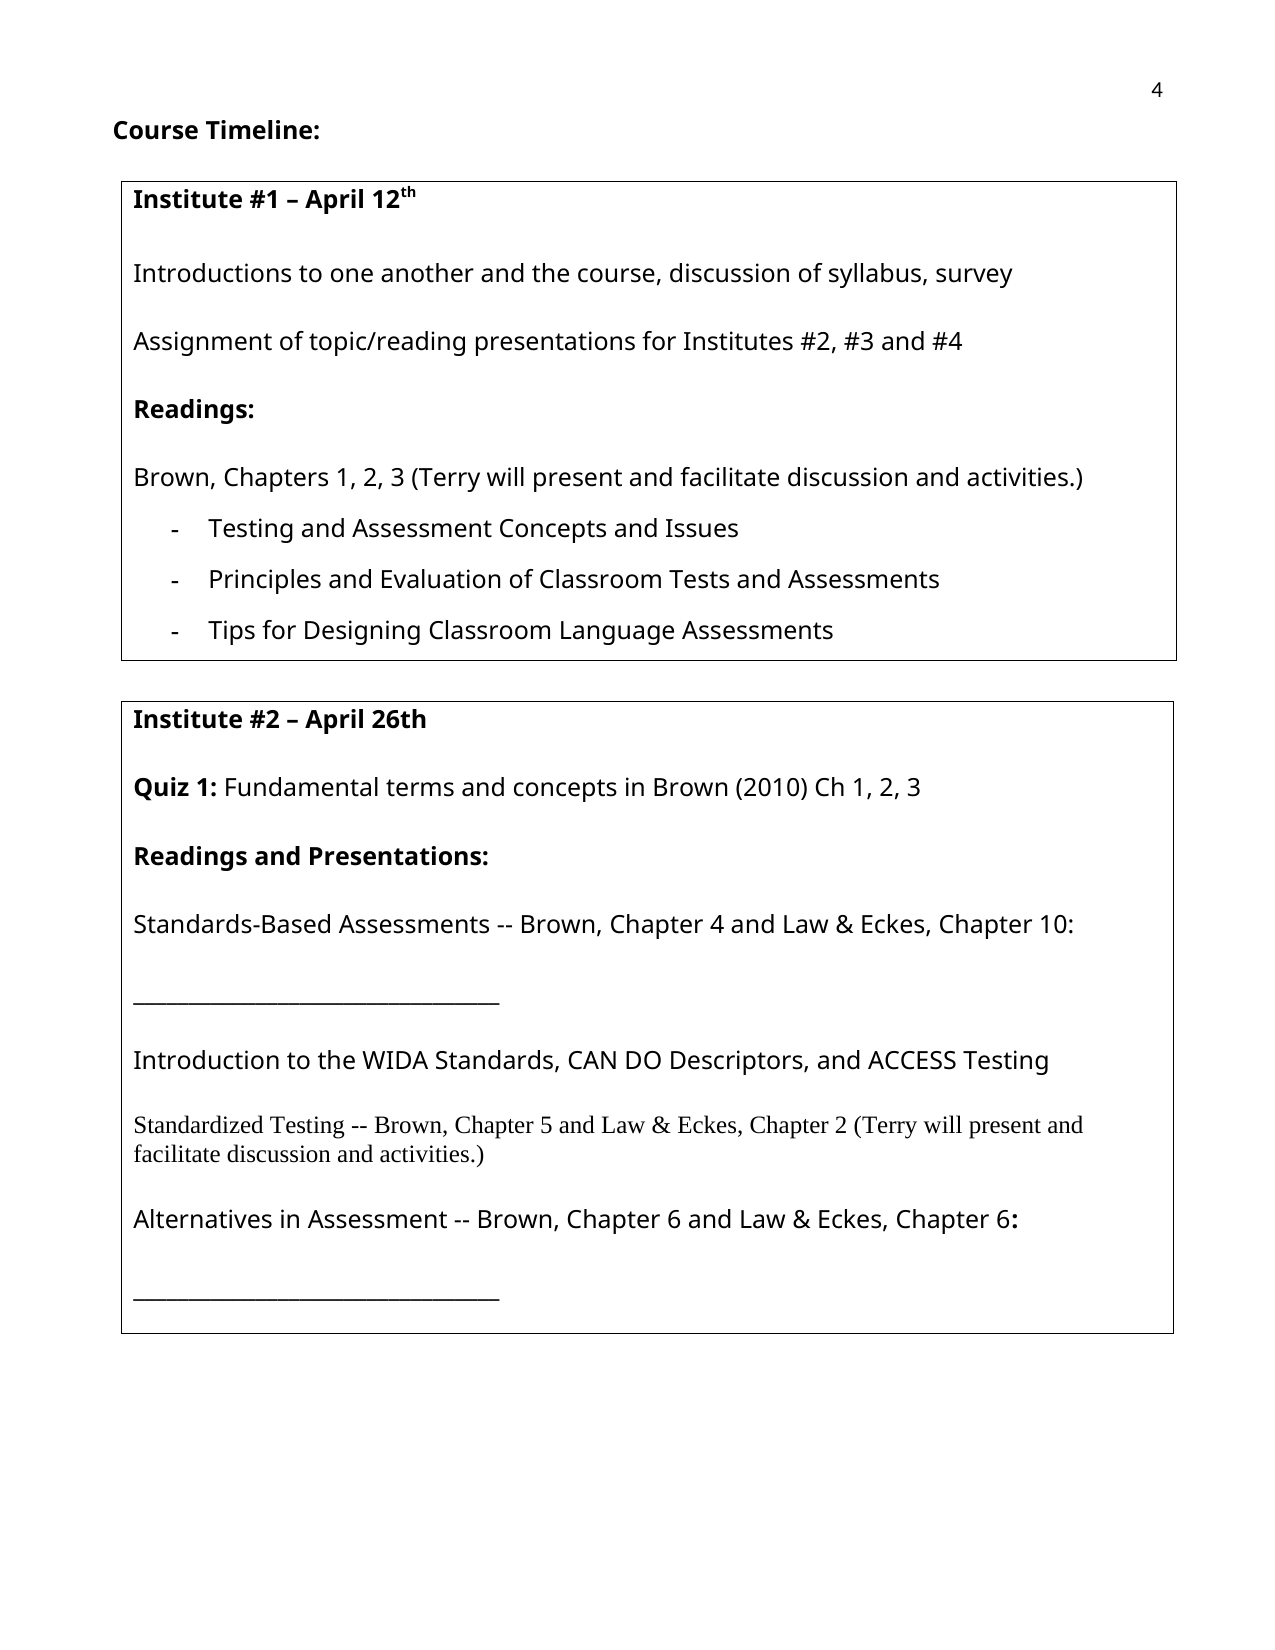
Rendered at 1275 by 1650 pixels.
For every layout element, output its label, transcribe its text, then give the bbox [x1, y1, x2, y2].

table_header Institute #2 – April 26th Quiz 1: Fundamental terms and concepts in Brown (2010) Ch 1, 2, 3 Readings and Presentations: Standards-Based Assessments -- Brown, Chapter 4 and Law & Eckes, Chapter 10: _________________________________ Introduction to the WIDA Standards, CAN DO Descriptors, and ACCESS Testing Standardized Testing -- Brown, Chapter 5 and Law & Eckes, Chapter 2 (Terry will present and facilitate discussion and activities.) Alternatives in Assessment -- Brown, Chapter 6 and Law & Eckes, Chapter 6: _________________________________ [122, 702, 1173, 1332]
table_header Institute #1 – April 12th Introductions to one another and the course, discussion of syllabus, survey Assignment of topic/reading presentations for Institutes #2, #3 and #4 Readings: Brown, Chapters 1, 2, 3 (Terry will present and facilitate discussion and activities.) Testing and Assessment Concepts and Issues Principles and Evaluation of Classroom Tests and Assessments Tips for Designing Classroom Language Assessments [122, 182, 1176, 660]
text Course Timeline: [112, 112, 1162, 147]
